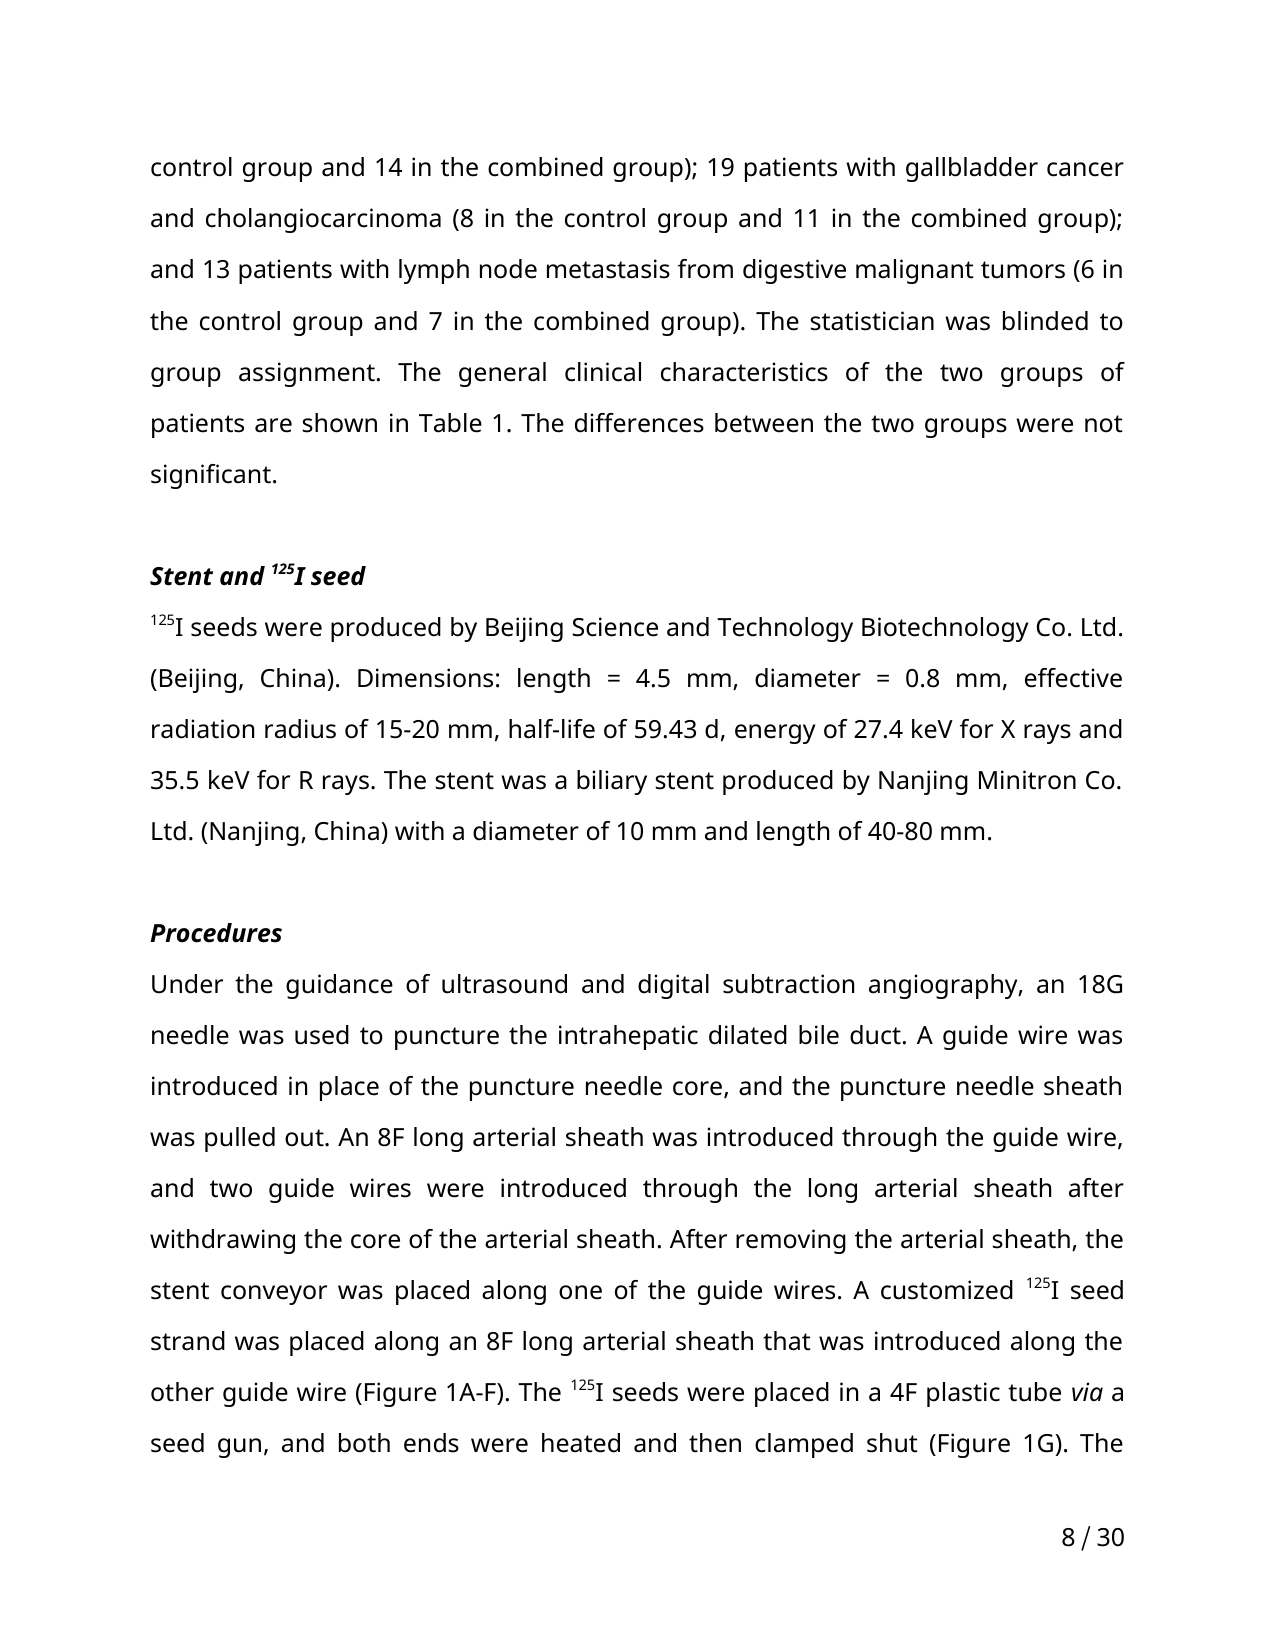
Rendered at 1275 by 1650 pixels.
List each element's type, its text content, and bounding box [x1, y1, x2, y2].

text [150, 967, 1125, 1460]
text Procedures [150, 916, 1125, 950]
text 125I seeds were produced by Beijing Science and Technology Biotechnology Co. Ltd. (Beijing, China). Dimensions: length = 4.5 mm, diameter = 0.8 mm, effective radiation radius of 15-20 mm, half-life of 59.43 d, energy of 27.4 keV for X rays and 35.5 keV for R rays. The stent was a biliary stent produced by Nanjing Minitron Co. Ltd. (Nanjing, China) with a diameter of 10 mm and length of 40-80 mm. [150, 609, 1125, 848]
text Stent and 125I seed [150, 558, 1125, 592]
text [150, 150, 1125, 490]
